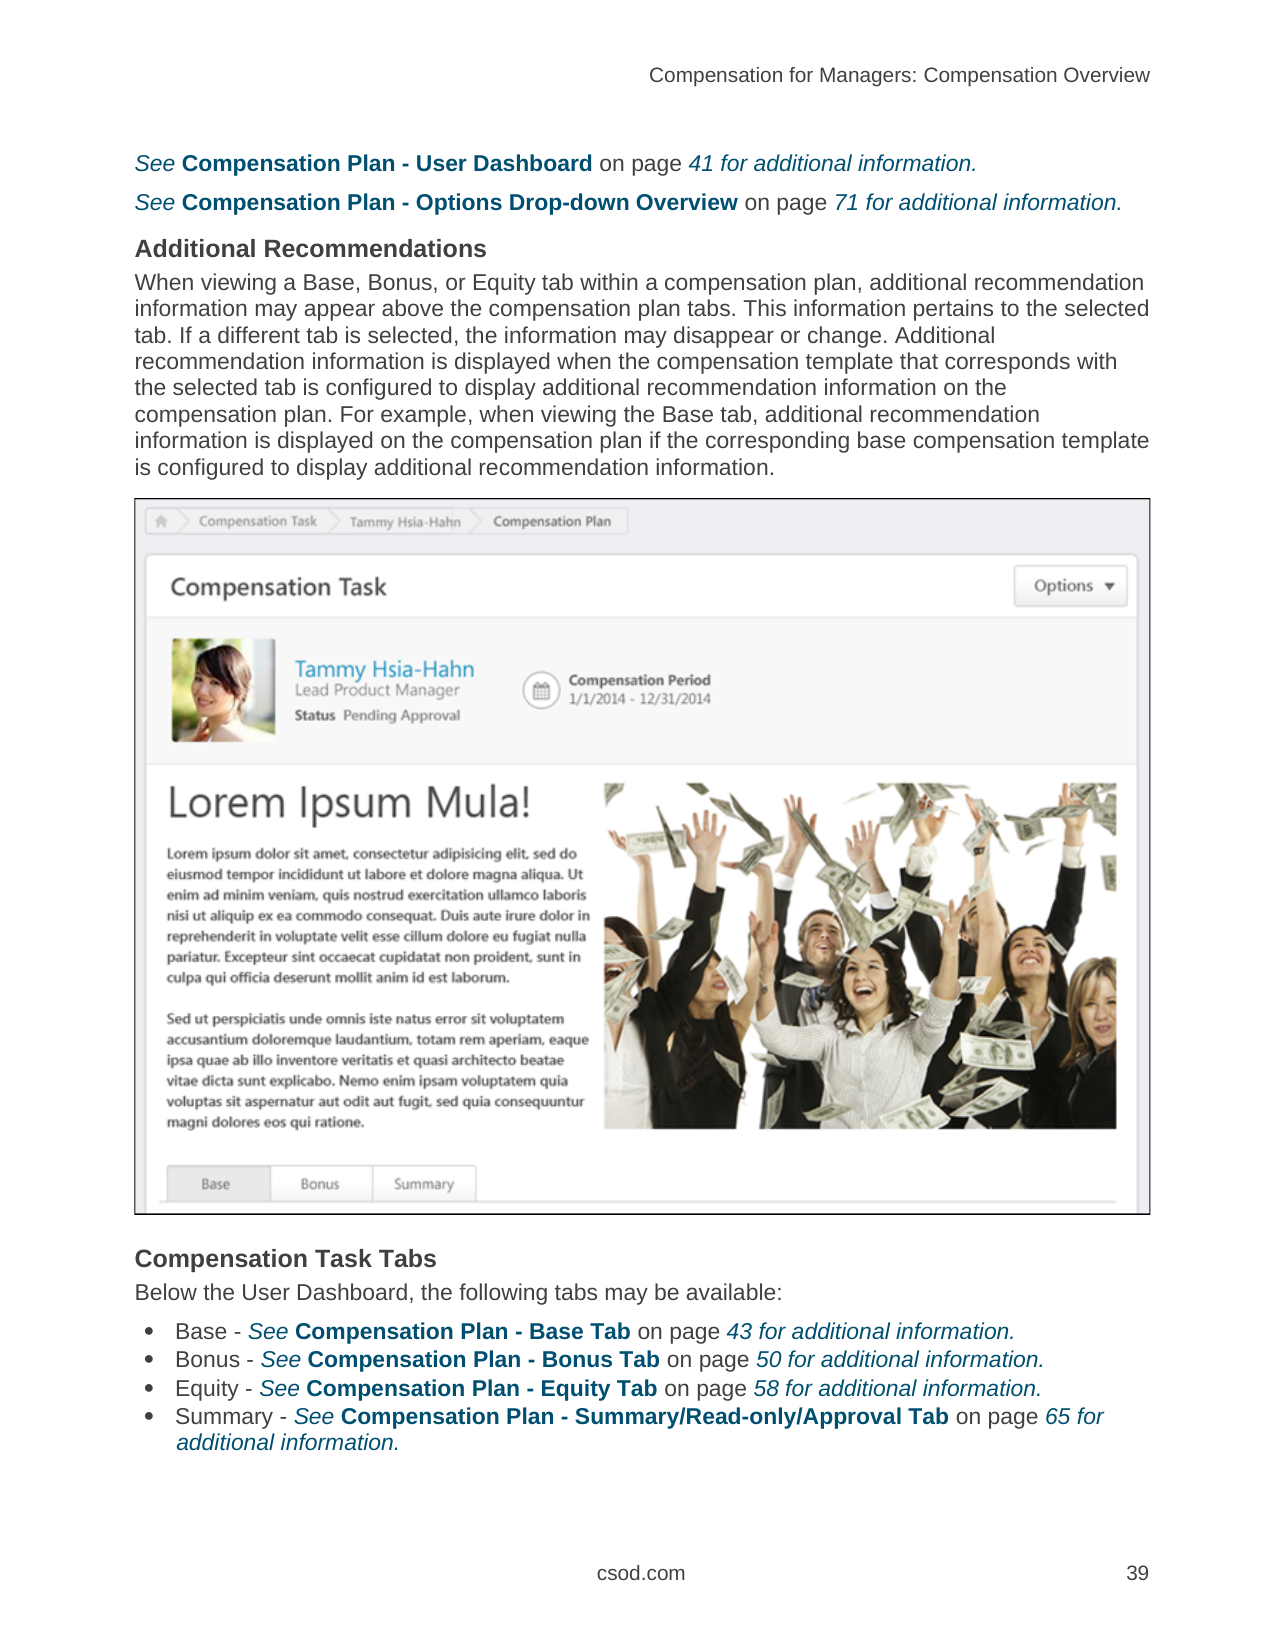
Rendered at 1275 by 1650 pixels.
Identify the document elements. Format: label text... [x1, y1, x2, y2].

text When viewing a Base, Bonus, or Equity tab within a compensation plan, additional recommendation information may appear above the compensation plan tabs. This information pertains to the selected tab. If a different tab is selected, the information may disappear or change. Additional recommendation information is displayed when the compensation template that corresponds with the selected tab is configured to display additional recommendation information on the compensation plan. For example, when viewing the Base tab, additional recommendation information is displayed on the compensation plan if the corresponding base compensation template is configured to display additional recommendation information. [134, 269, 1150, 480]
text Below the User Dashboard, the following tabs may be available: [134, 1279, 1150, 1305]
picture [134, 498, 1151, 1215]
text See Compensation Plan - Options Drop-down Overview on page 71 for additional information. [134, 189, 1150, 215]
list Base - See Compensation Plan - Base Tab on page 43 for additional information. [154, 1318, 1150, 1344]
list Equity - See Compensation Plan - Equity Tab on page 58 for additional information. [154, 1374, 1150, 1401]
list Bonus - See Compensation Plan - Bonus Tab on page 50 for additional information. [154, 1346, 1150, 1372]
text See Compensation Plan - User Dashboard on page 41 for additional information. [134, 150, 1150, 176]
text Compensation Task Tabs [134, 1244, 1150, 1272]
list Summary - See Compensation Plan - Summary/Read-only/Approval Tab on page 65 for additional information. [154, 1403, 1150, 1456]
text Additional Recommendations [134, 234, 1150, 263]
